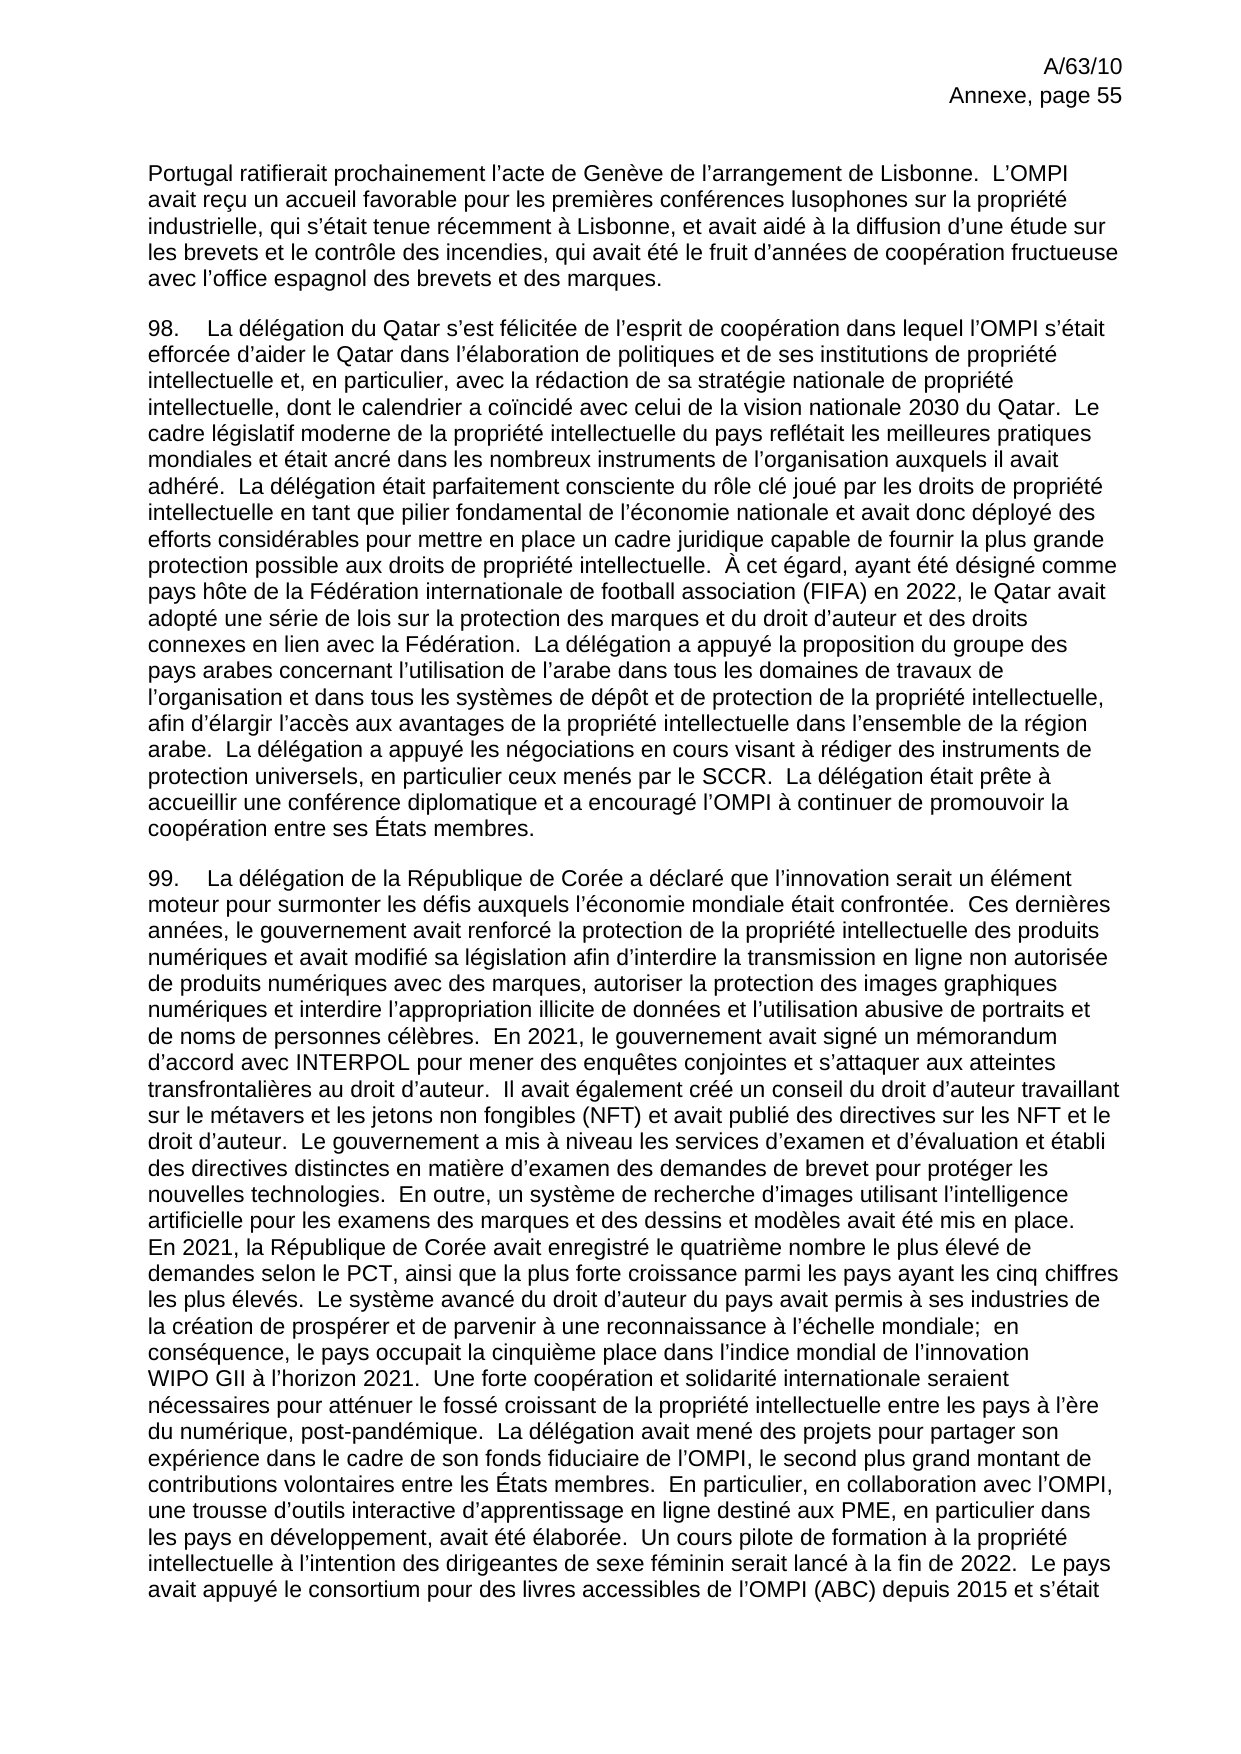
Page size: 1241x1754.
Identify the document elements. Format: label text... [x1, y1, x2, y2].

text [148, 160, 1122, 292]
text La délégation du Qatar s’est félicitée de l’esprit de coopération dans lequel l’OMPI s’était efforcée d’aider le Qatar dans l’élaboration de politiques et de ses institutions de propriété intellectuelle et, en particulier, avec la rédaction de sa stratégie nationale de propriété intellectuelle, dont le calendrier a coïncidé avec celui de la vision nationale 2030 du Qatar. Le cadre législatif moderne de la propriété intellectuelle du pays reflétait les meilleures pratiques mondiales et était ancré dans les nombreux instruments de l’organisation auxquels il avait adhéré. La délégation était parfaitement consciente du rôle clé joué par les droits de propriété intellectuelle en tant que pilier fondamental de l’économie nationale et avait donc déployé des efforts considérables pour mettre en place un cadre juridique capable de fournir la plus grande protection possible aux droits de propriété intellectuelle. À cet égard, ayant été désigné comme pays hôte de la Fédération internationale de football association (FIFA) en 2022, le Qatar avait adopté une série de lois sur la protection des marques et du droit d’auteur et des droits connexes en lien avec la Fédération. La délégation a appuyé la proposition du groupe des pays arabes concernant l’utilisation de l’arabe dans tous les domaines de travaux de l’organisation et dans tous les systèmes de dépôt et de protection de la propriété intellectuelle, afin d’élargir l’accès aux avantages de la propriété intellectuelle dans l’ensemble de la région arabe. La délégation a appuyé les négociations en cours visant à rédiger des instruments de protection universels, en particulier ceux menés par le SCCR. La délégation était prête à accueillir une conférence diplomatique et a encouragé l’OMPI à continuer de promouvoir la coopération entre ses États membres. [148, 315, 1122, 842]
